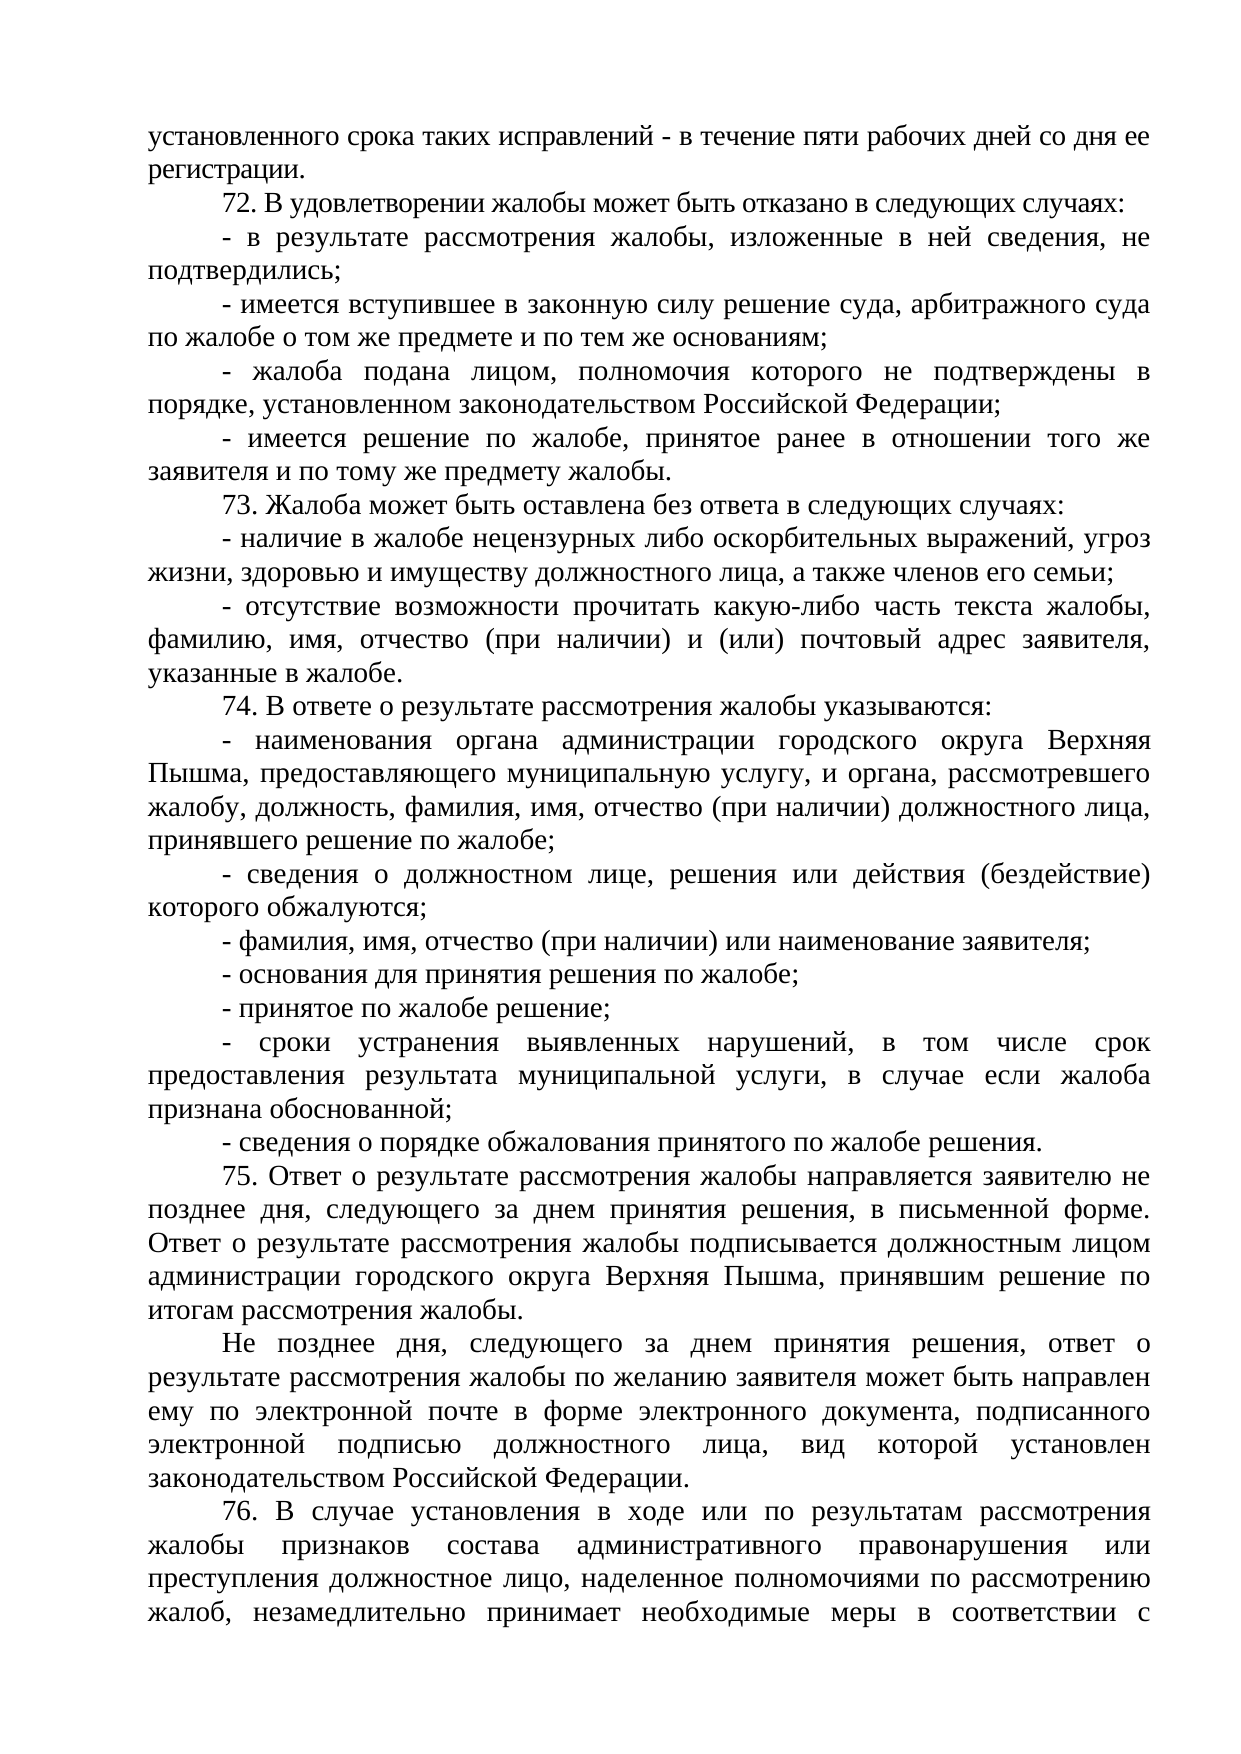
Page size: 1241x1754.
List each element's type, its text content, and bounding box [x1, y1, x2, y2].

text - жалоба подана лицом, полномочия которого не подтверждены в порядке, установленном законодательством Российской Федерации; [148, 353, 1152, 420]
text - отсутствие возможности прочитать какую-либо часть текста жалобы, фамилию, имя, отчество (при наличии) и (или) почтовый адрес заявителя, указанные в жалобе. [148, 588, 1152, 688]
text - имеется вступившее в законную силу решение суда, арбитражного суда по жалобе о том же предмете и по тем же основаниям; [148, 286, 1152, 353]
text - наличие в жалобе нецензурных либо оскорбительных выражений, угроз жизни, здоровью и имуществу должностного лица, а также членов его семьи; [148, 521, 1152, 588]
text - сроки устранения выявленных нарушений, в том числе срок предоставления результата муниципальной услуги, в случае если жалоба признана обоснованной; [148, 1024, 1152, 1124]
text - сведения о порядке обжалования принятого по жалобе решения. [148, 1124, 1152, 1158]
text 73. Жалоба может быть оставлена без ответа в следующих случаях: [148, 487, 1152, 521]
text - наименования органа администрации городского округа Верхняя Пышма, предоставляющего муниципальную услугу, и органа, рассмотревшего жалобу, должность, фамилия, имя, отчество (при наличии) должностного лица, принявшего решение по жалобе; [148, 722, 1152, 856]
text 72. В удовлетворении жалобы может быть отказано в следующих случаях: [148, 185, 1152, 219]
text - фамилия, имя, отчество (при наличии) или наименование заявителя; [148, 923, 1152, 957]
text - основания для принятия решения по жалобе; [148, 957, 1152, 990]
text Не позднее дня, следующего за днем принятия решения, ответ о результате рассмотрения жалобы по желанию заявителя может быть направлен ему по электронной почте в форме электронного документа, подписанного электронной подписью должностного лица, вид которой установлен законодательством Российской Федерации. [148, 1326, 1152, 1493]
text - принятое по жалобе решение; [148, 990, 1152, 1024]
text - имеется решение по жалобе, принятое ранее в отношении того же заявителя и по тому же предмету жалобы. [148, 420, 1152, 487]
text - сведения о должностном лице, решения или действия (бездействие) которого обжалуются; [148, 856, 1152, 923]
text 75. Ответ о результате рассмотрения жалобы направляется заявителю не позднее дня, следующего за днем принятия решения, в письменной форме. Ответ о результате рассмотрения жалобы подписывается должностным лицом администрации городского округа Верхняя Пышма, принявшим решение по итогам рассмотрения жалобы. [148, 1158, 1152, 1326]
text - в результате рассмотрения жалобы, изложенные в ней сведения, не подтвердились; [148, 219, 1152, 286]
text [148, 1493, 1152, 1627]
text 74. В ответе о результате рассмотрения жалобы указываются: [148, 688, 1152, 722]
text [148, 118, 1152, 185]
